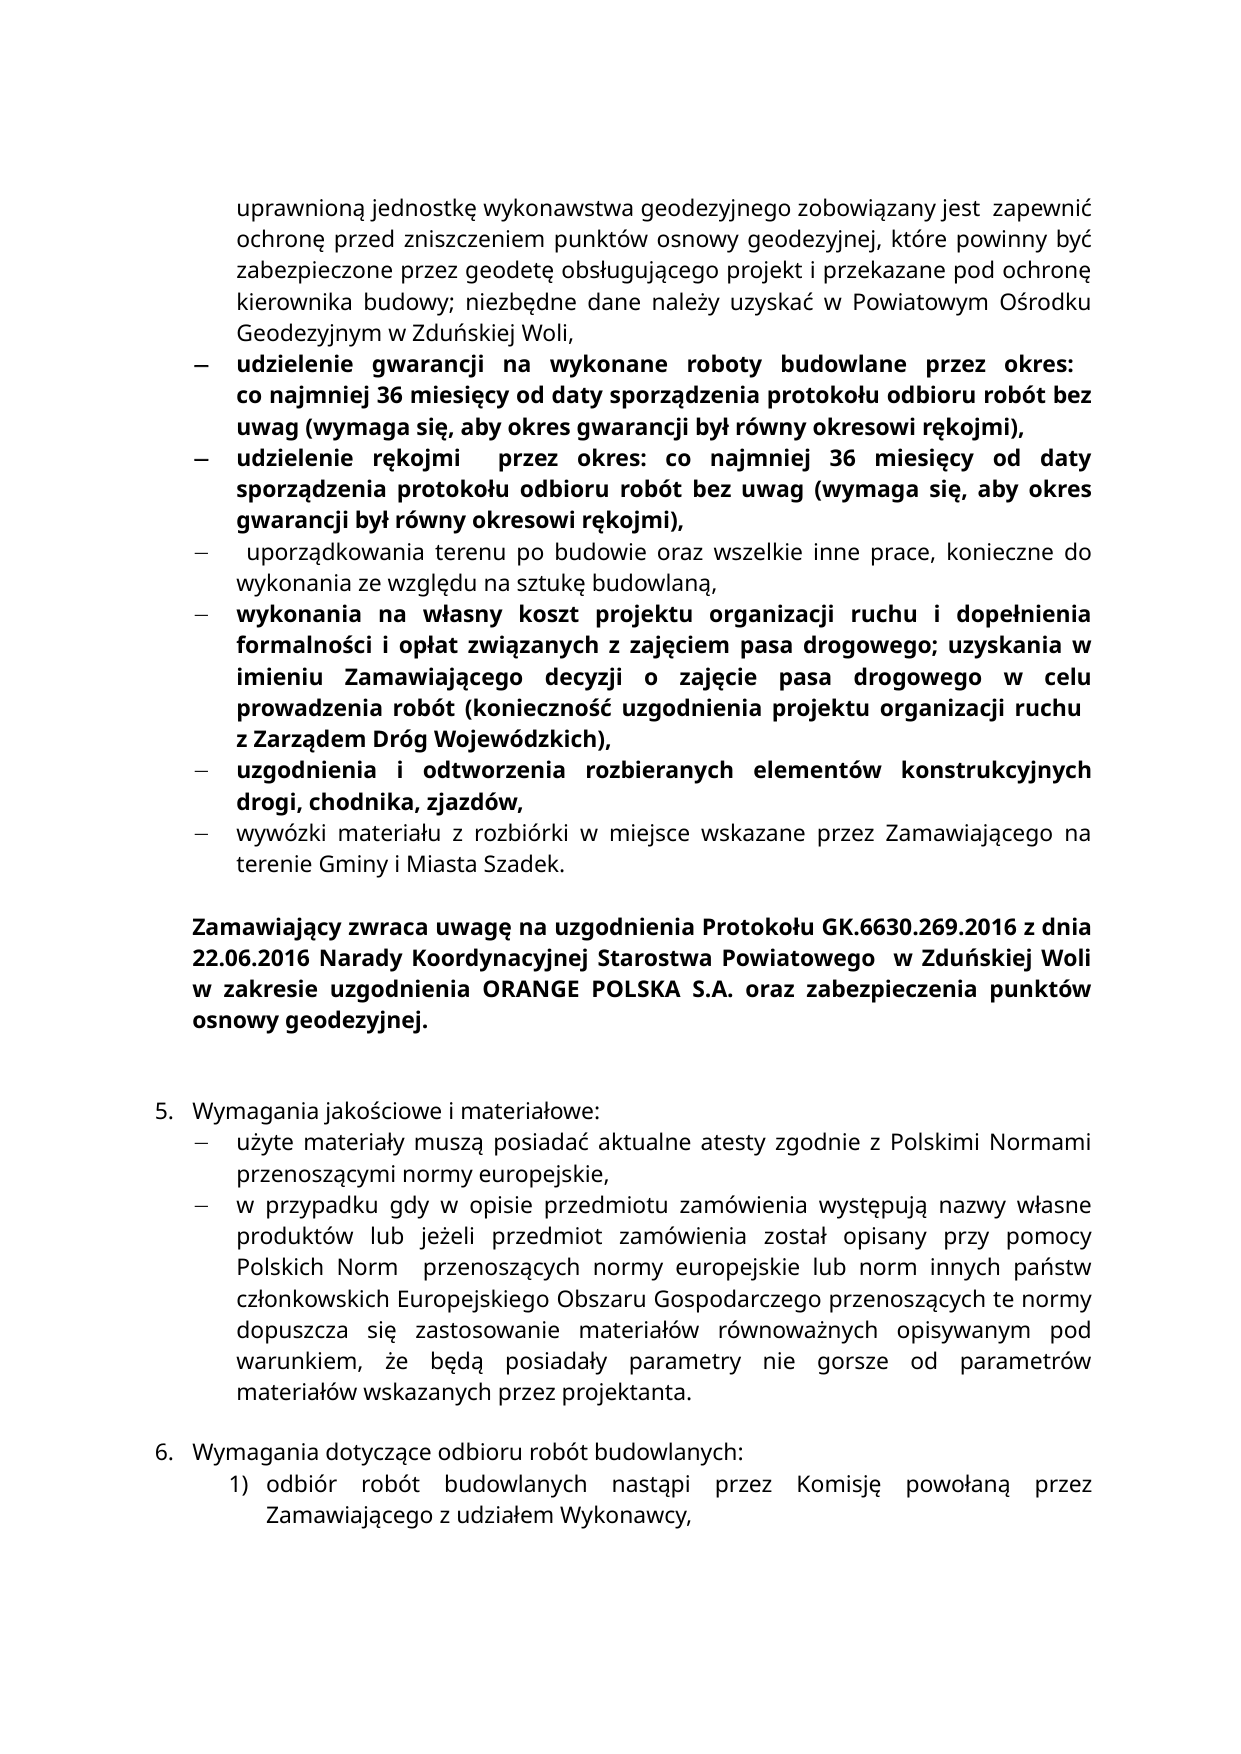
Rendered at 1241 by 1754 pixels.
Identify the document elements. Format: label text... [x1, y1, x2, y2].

list udzielenie rękojmi przez okres: co najmniej 36 miesięcy od daty sporządzenia protokołu odbioru robót bez uwag (wymaga się, aby okres gwarancji był równy okresowi rękojmi), [192, 442, 1093, 536]
list Wymagania dotyczące odbioru robót budowlanych: [154, 1436, 1093, 1467]
list w przypadku gdy w opisie przedmiotu zamówienia występują nazwy własne produktów lub jeżeli przedmiot zamówienia został opisany przy pomocy Polskich Norm przenoszących normy europejskie lub norm innych państw członkowskich Europejskiego Obszaru Gospodarczego przenoszących te normy dopuszcza się zastosowanie materiałów równoważnych opisywanym pod warunkiem, że będą posiadały parametry nie gorsze od parametrów materiałów wskazanych przez projektanta. [192, 1189, 1093, 1407]
text Zamawiający zwraca uwagę na uzgodnienia Protokołu GK.6630.269.2016 z dnia 22.06.2016 Narady Koordynacyjnej Starostwa Powiatowego w Zduńskiej Woli w zakresie uzgodnienia ORANGE POLSKA S.A. oraz zabezpieczenia punktów osnowy geodezyjnej. [192, 911, 1093, 1036]
list wykonania na własny koszt projektu organizacji ruchu i dopełnienia formalności i opłat związanych z zajęciem pasa drogowego; uzyskania w imieniu Zamawiającego decyzji o zajęcie pasa drogowego w celu prowadzenia robót (konieczność uzgodnienia projektu organizacji ruchu z Zarządem Dróg Wojewódzkich), [192, 598, 1093, 754]
list uzgodnienia i odtworzenia rozbieranych elementów konstrukcyjnych drogi, chodnika, zjazdów, [192, 754, 1093, 817]
list odbiór robót budowlanych nastąpi przez Komisję powołaną przez Zamawiającego z udziałem Wykonawcy, [228, 1467, 1093, 1530]
list uporządkowania terenu po budowie oraz wszelkie inne prace, konieczne do wykonania ze względu na sztukę budowlaną, [192, 536, 1093, 598]
list wywózki materiału z rozbiórki w miejsce wskazane przez Zamawiającego na terenie Gminy i Miasta Szadek. [192, 817, 1093, 879]
list Wymagania jakościowe i materiałowe: [154, 1095, 1093, 1126]
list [192, 192, 1093, 348]
list udzielenie gwarancji na wykonane roboty budowlane przez okres: co najmniej 36 miesięcy od daty sporządzenia protokołu odbioru robót bez uwag (wymaga się, aby okres gwarancji był równy okresowi rękojmi), [192, 348, 1093, 442]
list użyte materiały muszą posiadać aktualne atesty zgodnie z Polskimi Normami przenoszącymi normy europejskie, [192, 1126, 1093, 1189]
